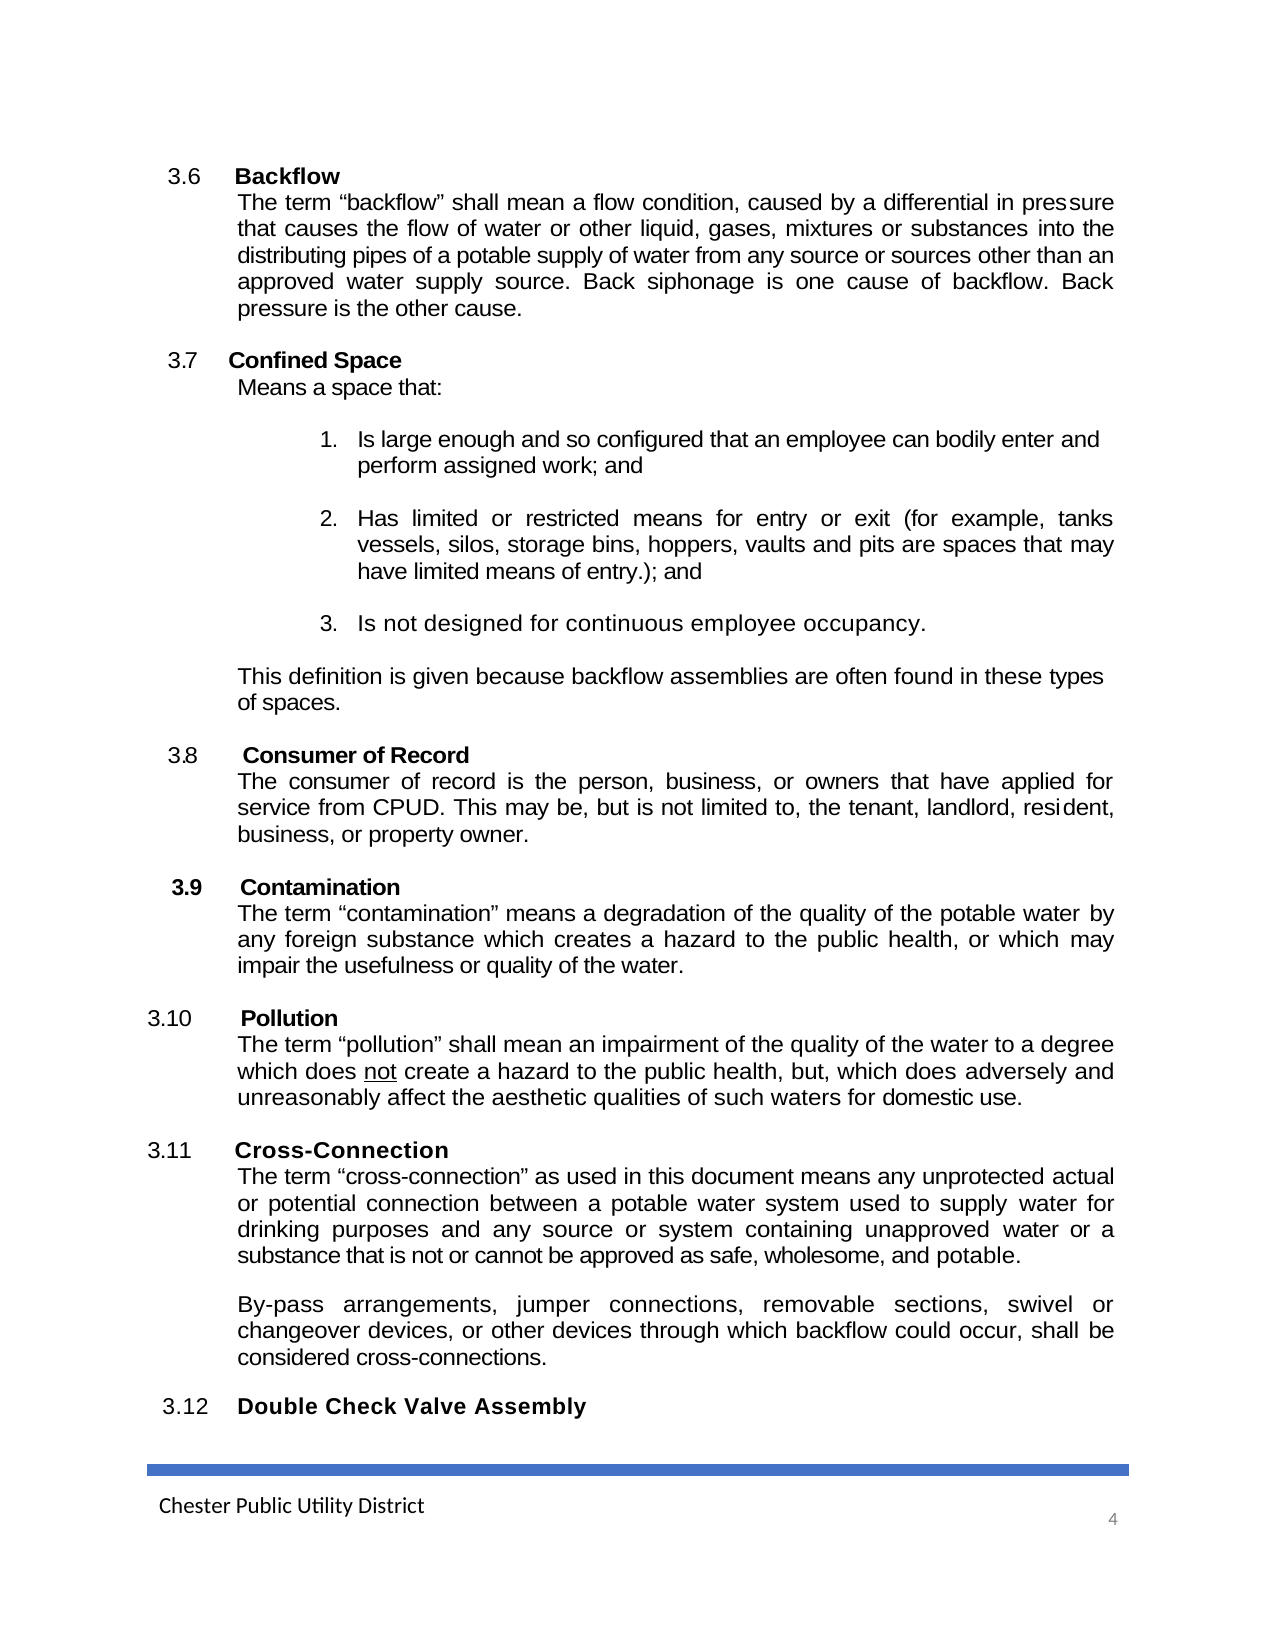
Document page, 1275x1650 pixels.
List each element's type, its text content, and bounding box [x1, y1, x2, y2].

list Contamination [171, 877, 1129, 900]
text 3.12 Double Check Valve Assembly [162, 1397, 1129, 1419]
list Is large enough and so configured that an employee can bodily enter and perform assigned work; and [319, 426, 1114, 479]
text By-pass arrangements, jumper connections, removable sections, swivel or changeover devices, or other devices through which backflow could occur, shall be considered cross-connections. [237, 1291, 1114, 1370]
list Has limited or restricted means for entry or exit (for example, tanks vessels, silos, storage bins, hoppers, vaults and pits are spaces that may have limited means of entry.); and [319, 505, 1114, 584]
text 3.10 Pollution [147, 1005, 1114, 1031]
text The term “backflow” shall mean a flow condition, caused by a differential in pressure that causes the flow of water or other liquid, gases, mixtures or substances into the distributing pipes of a potable supply of water from any source or sources other than an approved water supply source. Back siphonage is one cause of backflow. Back pressure is the other cause. [237, 189, 1114, 321]
text The term “cross-connection” as used in this document means any unprotected actual or potential connection between a potable water system used to supply water for drinking purposes and any source or system containing unapproved water or a substance that is not or cannot be approved as safe, wholesome, and potable. [237, 1163, 1114, 1269]
text Means a space that: [237, 373, 1129, 400]
list Is not designed for continuous employee occupancy. [319, 610, 1129, 637]
text The term “pollution” shall mean an impairment of the quality of the water to a degree which does not create a hazard to the public health, but, which does adversely and unreasonably affect the aesthetic qualities of such waters for domestic use. [237, 1031, 1114, 1111]
text The consumer of record is the person, business, or owners that have applied for service from CPUD. This may be, but is not limited to, the tenant, landlord, resident, business, or property owner. [237, 768, 1114, 847]
text The term “contamination” means a degradation of the quality of the potable water by any foreign substance which creates a hazard to the public health, or which may impair the usefulness or quality of the water. [237, 900, 1114, 979]
text 3.7 Confined Space [162, 347, 1129, 373]
text 3.11 Cross-Connection [147, 1137, 1114, 1163]
text 3.6 Backflow [162, 167, 1129, 189]
text 3.8 Consumer of Record [162, 746, 1129, 768]
text This definition is given because backflow assemblies are often found in these types of spaces. [237, 663, 1114, 716]
